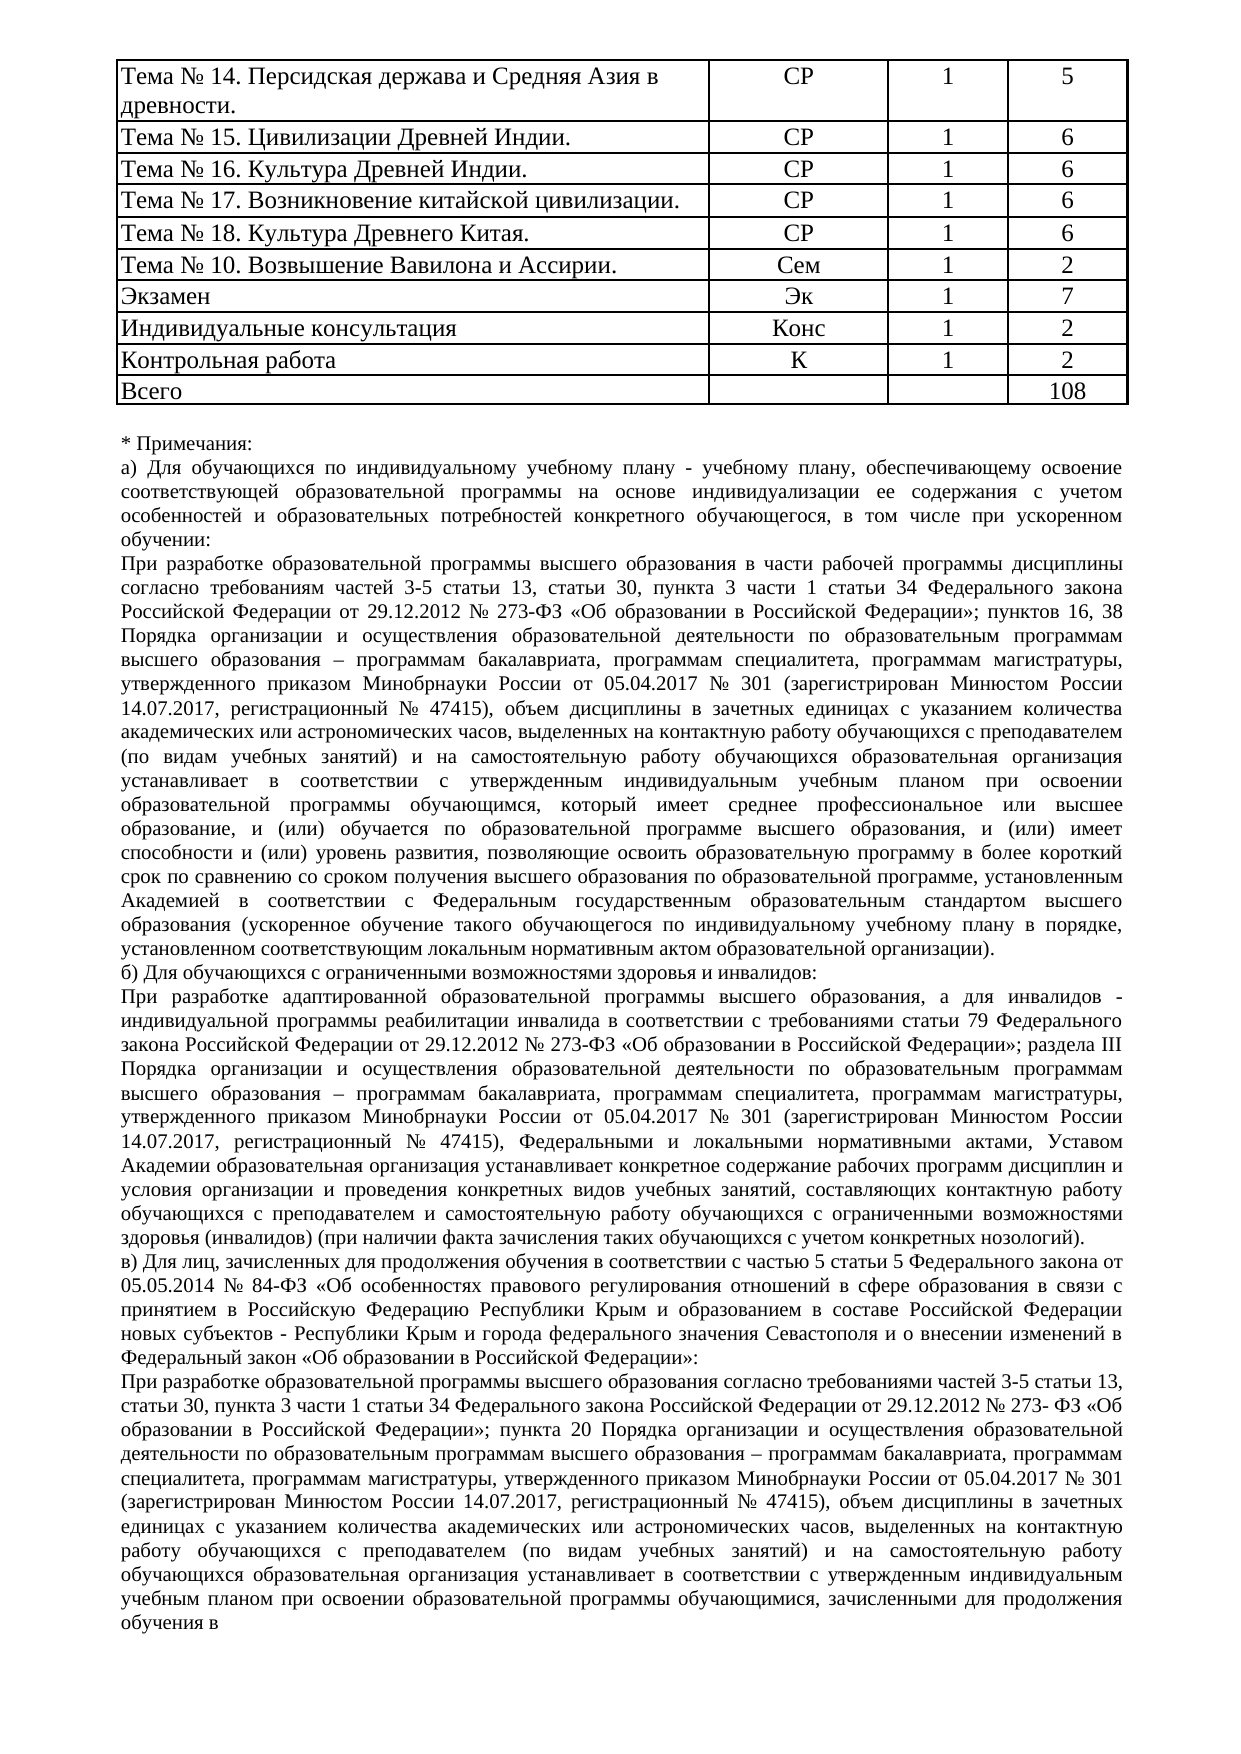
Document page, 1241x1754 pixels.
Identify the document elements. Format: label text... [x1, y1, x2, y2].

table_header Тема № 14. Персидская держава и Средняя Азия в древности. [118, 61, 708, 120]
table_cell 108 [1009, 376, 1126, 403]
table_cell 2 [1009, 250, 1126, 279]
table_cell 1 [889, 313, 1007, 343]
table_cell Тема № 10. Возвышение Вавилона и Ассирии. [118, 250, 708, 279]
table_cell 1 [889, 185, 1007, 216]
table_cell Сем [710, 250, 887, 279]
table_cell Контрольная работа [118, 345, 708, 374]
table_cell 1 [889, 345, 1007, 374]
table_cell 6 [1009, 154, 1126, 183]
table_cell Тема № 17. Возникновение китайской цивилизации. [118, 185, 708, 216]
table_cell 1 [889, 154, 1007, 183]
table_header 5 [1009, 61, 1126, 120]
table_cell 1 [889, 281, 1007, 311]
table_cell 1 [889, 250, 1007, 279]
table_cell 2 [1009, 313, 1126, 343]
table_cell СР [710, 185, 887, 216]
table_cell Тема № 16. Культура Древней Индии. [118, 154, 708, 183]
table_cell 1 [889, 218, 1007, 248]
table_cell * Примечания: а) Для обучающихся по индивидуальному учебному плану - учебному плану, обеспечивающему освоение соответствующей образовательной программы на основе индивидуализации ее содержания с учетом особенностей и образовательных потребностей конкретного обучающегося, в том числе при ускоренном обучении: При разработке образовательной программы высшего образования в части рабочей программы дисциплины согласно требованиям частей 3-5 статьи 13, статьи 30, пункта 3 части 1 статьи 34 Федерального закона Российской Федерации от 29.12.2012 № 273-ФЗ «Об образовании в Российской Федерации»; пунктов 16, 38 Порядка организации и осуществления образовательной деятельности по образовательным программам высшего образования – программам бакалавриата, программам специалитета, программам магистратуры, утвержденного приказом Минобрнауки России от 05.04.2017 № 301 (зарегистрирован Минюстом России 14.07.2017, регистрационный № 47415), объем дисциплины в зачетных единицах с указанием количества академических или астрономических часов, выделенных на контактную работу обучающихся с преподавателем (по видам учебных занятий) и на самостоятельную работу обучающихся образовательная организация устанавливает в соответствии с утвержденным индивидуальным учебным планом при освоении образовательной программы обучающимся, который имеет среднее профессиональное или высшее образование, и (или) обучается по образовательной программе высшего образования, и (или) имеет способности и (или) уровень развития, позволяющие освоить образовательную программу в более короткий срок по сравнению со сроком получения высшего образования по образовательной программе, установленным Академией в соответствии с Федеральным государственным образовательным стандартом высшего образования (ускоренное обучение такого обучающегося по индивидуальному учебному плану в порядке, установленном соответствующим локальным нормативным актом образовательной организации). б) Для обучающихся с ограниченными возможностями здоровья и инвалидов: При разработке адаптированной образовательной программы высшего образования, а для инвалидов - индивидуальной программы реабилитации инвалида в соответствии с требованиями статьи 79 Федерального закона Российской Федерации от 29.12.2012 № 273-ФЗ «Об образовании в Российской Федерации»; раздела III Порядка организации и осуществления образовательной деятельности по образовательным программам высшего образования – программам бакалавриата, программам специалитета, программам магистратуры, утвержденного приказом Минобрнауки России от 05.04.2017 № 301 (зарегистрирован Минюстом России 14.07.2017, регистрационный № 47415), Федеральными и локальными нормативными актами, Уставом Академии образовательная организация устанавливает конкретное содержание рабочих программ дисциплин и условия организации и проведения конкретных видов учебных занятий, составляющих контактную работу обучающихся с преподавателем и самостоятельную работу обучающихся с ограниченными возможностями здоровья (инвалидов) (при наличии факта зачисления таких обучающихся с учетом конкретных нозологий). в) Для лиц, зачисленных для продолжения обучения в соответствии с частью 5 статьи 5 Федерального закона от 05.05.2014 № 84-ФЗ «Об особенностях правового регулирования отношений в сфере образования в связи с принятием в Российскую Федерацию Республики Крым и образованием в составе Российской Федерации новых субъектов - Республики Крым и города федерального значения Севастополя и о внесении изменений в Федеральный закон «Об образовании в Российской Федерации»: При разработке образовательной программы высшего образования согласно требованиями частей 3-5 статьи 13, статьи 30, пункта 3 части 1 статьи 34 Федерального закона Российской Федерации от 29.12.2012 № 273- ФЗ «Об образовании в Российской Федерации»; пункта 20 Порядка организации и осуществления образовательной деятельности по образовательным программам высшего образования – программам бакалавриата, программам специалитета, программам магистратуры, утвержденного приказом Минобрнауки России от 05.04.2017 № 301 (зарегистрирован Минюстом России 14.07.2017, регистрационный № 47415), объем дисциплины в зачетных единицах с указанием количества академических или астрономических часов, выделенных на контактную работу обучающихся с преподавателем (по видам учебных занятий) и на самостоятельную работу обучающихся образовательная организация устанавливает в соответствии с утвержденным индивидуальным учебным планом при освоении образовательной программы обучающимися, зачисленными для продолжения обучения в [117, 405, 1127, 1662]
table_header СР [710, 61, 887, 120]
table_cell Конс [710, 313, 887, 343]
table_cell СР [710, 218, 887, 248]
table_cell [889, 376, 1007, 403]
table_cell 7 [1009, 281, 1126, 311]
table_cell 6 [1009, 122, 1126, 152]
table_cell СР [710, 154, 887, 183]
table_cell 6 [1009, 185, 1126, 216]
table_cell 1 [889, 122, 1007, 152]
table_cell Тема № 18. Культура Древнего Китая. [118, 218, 708, 248]
table_cell [710, 376, 887, 403]
table_cell Индивидуальные консультация [118, 313, 708, 343]
table_cell Всего [118, 376, 708, 403]
table_header 1 [889, 61, 1007, 120]
table_cell Эк [710, 281, 887, 311]
table_cell 6 [1009, 218, 1126, 248]
table_cell 2 [1009, 345, 1126, 374]
table_cell СР [710, 122, 887, 152]
table_cell Экзамен [118, 281, 708, 311]
table_cell К [710, 345, 887, 374]
table_cell Тема № 15. Цивилизации Древней Индии. [118, 122, 708, 152]
